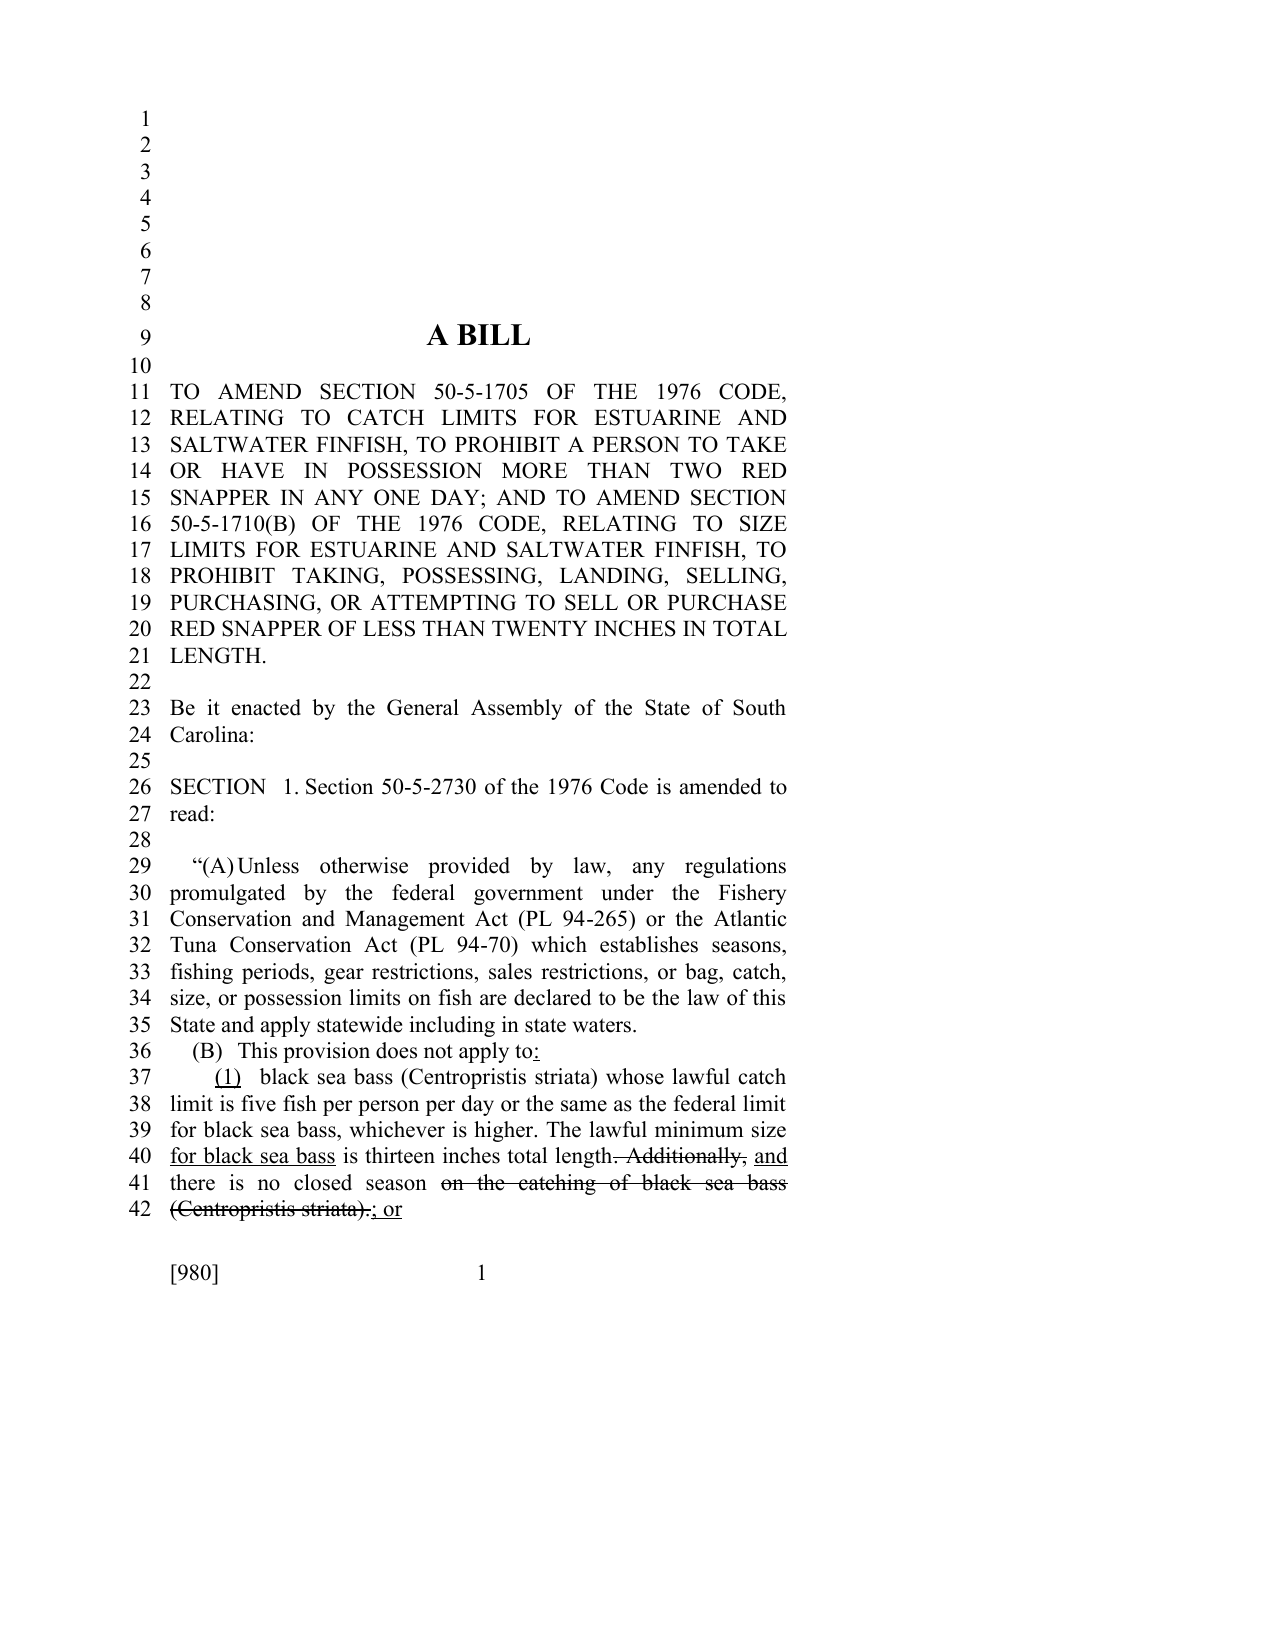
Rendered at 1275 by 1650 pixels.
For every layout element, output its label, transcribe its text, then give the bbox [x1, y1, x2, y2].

text A BILL [169, 316, 787, 352]
text “(A) Unless otherwise provided by law, any regulations promulgated by the federal government under the Fishery Conservation and Management Act (PL 94-265) or the Atlantic Tuna Conservation Act (PL 94-70) which establishes seasons, fishing periods, gear restrictions, sales restrictions, or bag, catch, size, or possession limits on fish are declared to be the law of this State and apply statewide including in state waters. [169, 852, 787, 1037]
text SECTION 1. Section 50-5-2730 of the 1976 Code is amended to read: [169, 773, 787, 826]
text Be it enacted by the General Assembly of the State of South Carolina: [169, 694, 787, 747]
text (1) black sea bass (Centropristis striata) whose lawful catch limit is five fish per person per day or the same as the federal limit for black sea bass, whichever is higher. The lawful minimum size for black sea bass is thirteen inches total length. Additionally, and there is no closed season on the catching of black sea bass (Centropristis striata).; or [169, 1063, 787, 1221]
text TO AMEND SECTION 50-5-1705 OF THE 1976 CODE, RELATING TO CATCH LIMITS FOR ESTUARINE AND SALTWATER FINFISH, TO PROHIBIT A PERSON TO TAKE OR HAVE IN POSSESSION MORE THAN TWO RED SNAPPER IN ANY ONE DAY; AND TO AMEND SECTION 50-5-1710(B) OF THE 1976 CODE, RELATING TO SIZE LIMITS FOR ESTUARINE AND SALTWATER FINFISH, TO PROHIBIT TAKING, POSSESSING, LANDING, SELLING, PURCHASING, OR ATTEMPTING TO SELL OR PURCHASE RED SNAPPER OF LESS THAN TWENTY INCHES IN TOTAL LENGTH. [169, 378, 787, 668]
text (B) This provision does not apply to: [169, 1037, 787, 1063]
